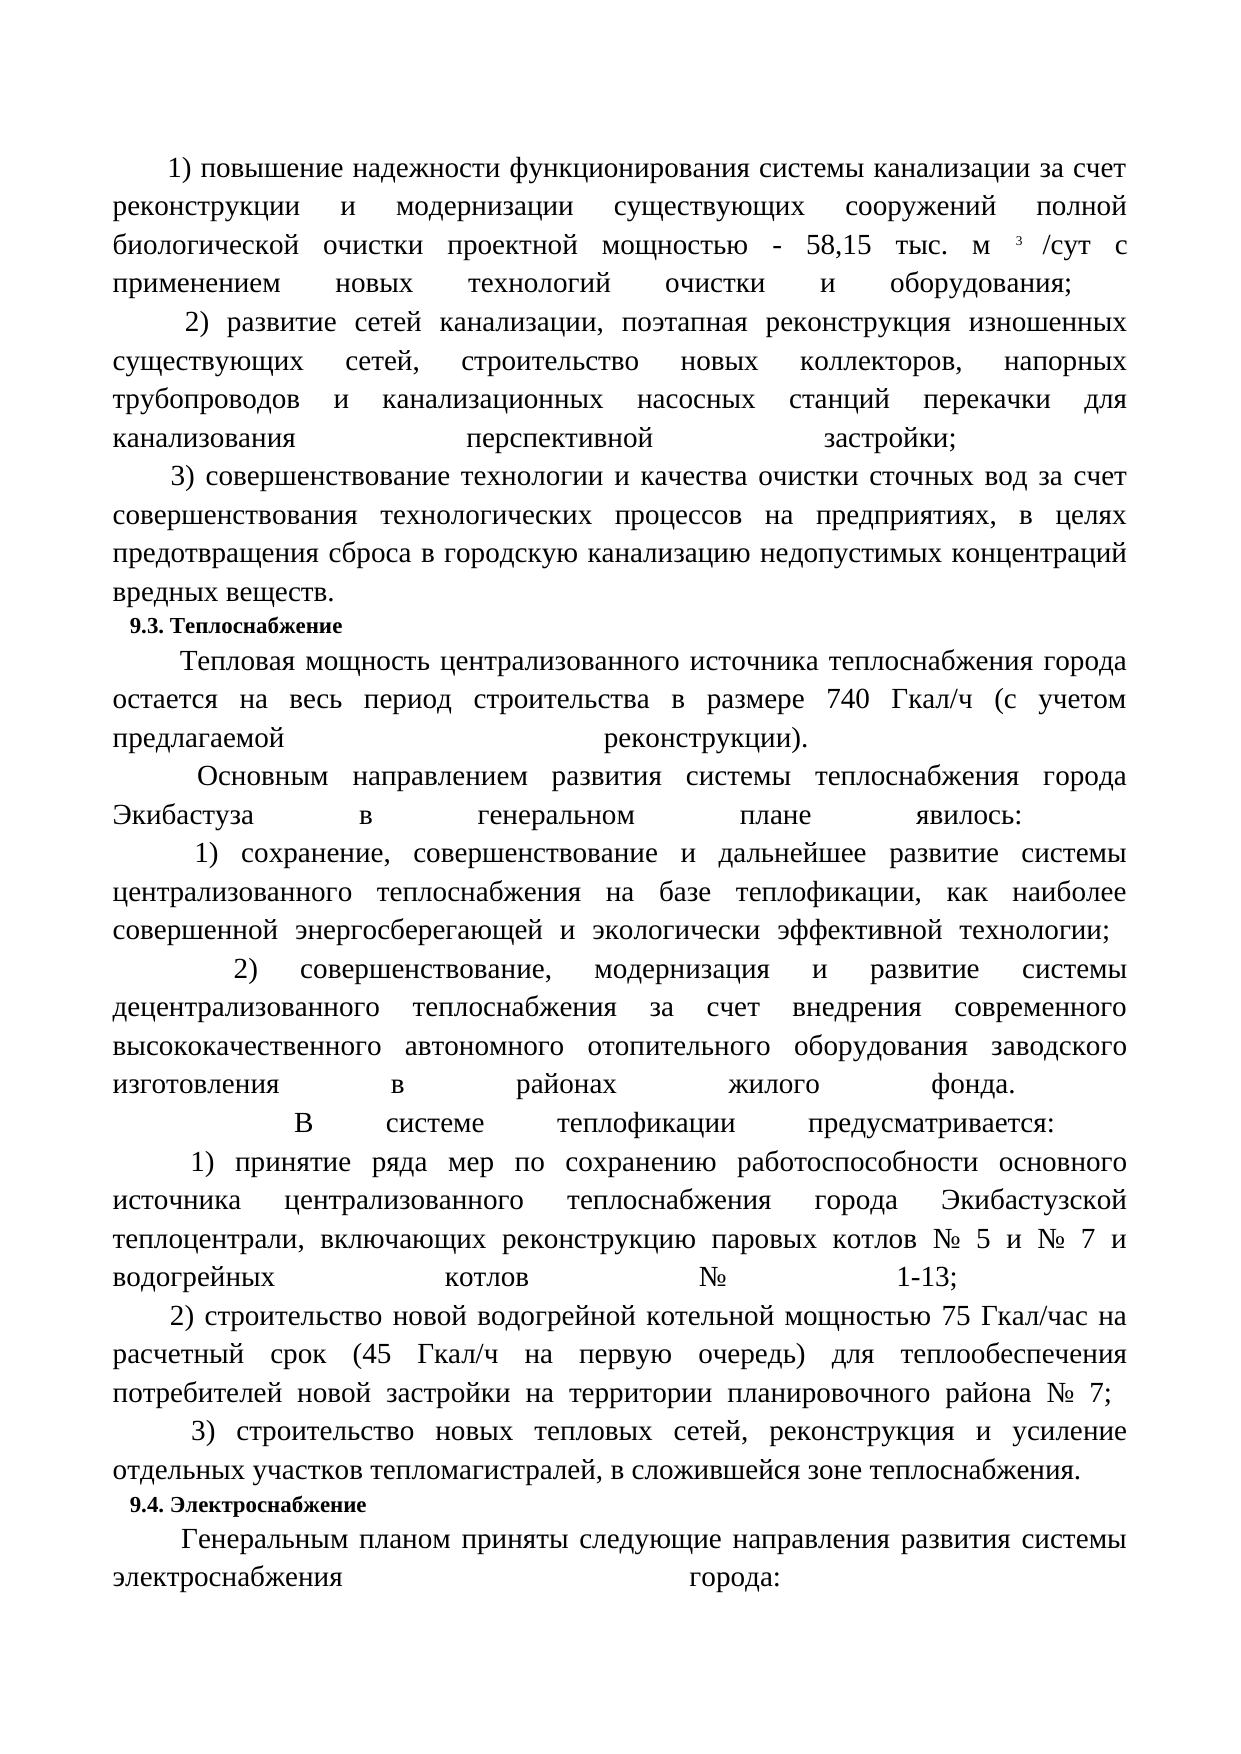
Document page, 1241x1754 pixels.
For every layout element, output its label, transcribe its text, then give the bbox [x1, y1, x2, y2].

text Тепловая мощность централизованного источника теплоснабжения города остается на весь период строительства в размере 740 Гкал/ч (с учетом предлагаемой реконструкции). Основным направлением развития системы теплоснабжения города Экибастуза в генеральном плане явилось: 1) сохранение, совершенствование и дальнейшее развитие системы централизованного теплоснабжения на базе теплофикации, как наиболее совершенной энергосберегающей и экологически эффективной технологии; 2) совершенствование, модернизация и развитие системы децентрализованного теплоснабжения за счет внедрения современного высококачественного автономного отопительного оборудования заводского изготовления в районах жилого фонда. В системе теплофикации предусматривается: 1) принятие ряда мер по сохранению работоспособности основного источника централизованного теплоснабжения города Экибастузской теплоцентрали, включающих реконструкцию паровых котлов № 5 и № 7 и водогрейных котлов № 1-13; 2) строительство новой водогрейной котельной мощностью 75 Гкал/час на расчетный срок (45 Гкал/ч на первую очередь) для теплообеспечения потребителей новой застройки на территории планировочного района № 7; 3) строительство новых тепловых сетей, реконструкция и усиление отдельных участков тепломагистралей, в сложившейся зоне теплоснабжения. [112, 643, 1128, 1486]
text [112, 1521, 1128, 1593]
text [112, 150, 1128, 607]
text 9.3. Теплоснабжение [112, 612, 1128, 639]
text 9.4. Электроснабжение [112, 1491, 1128, 1517]
